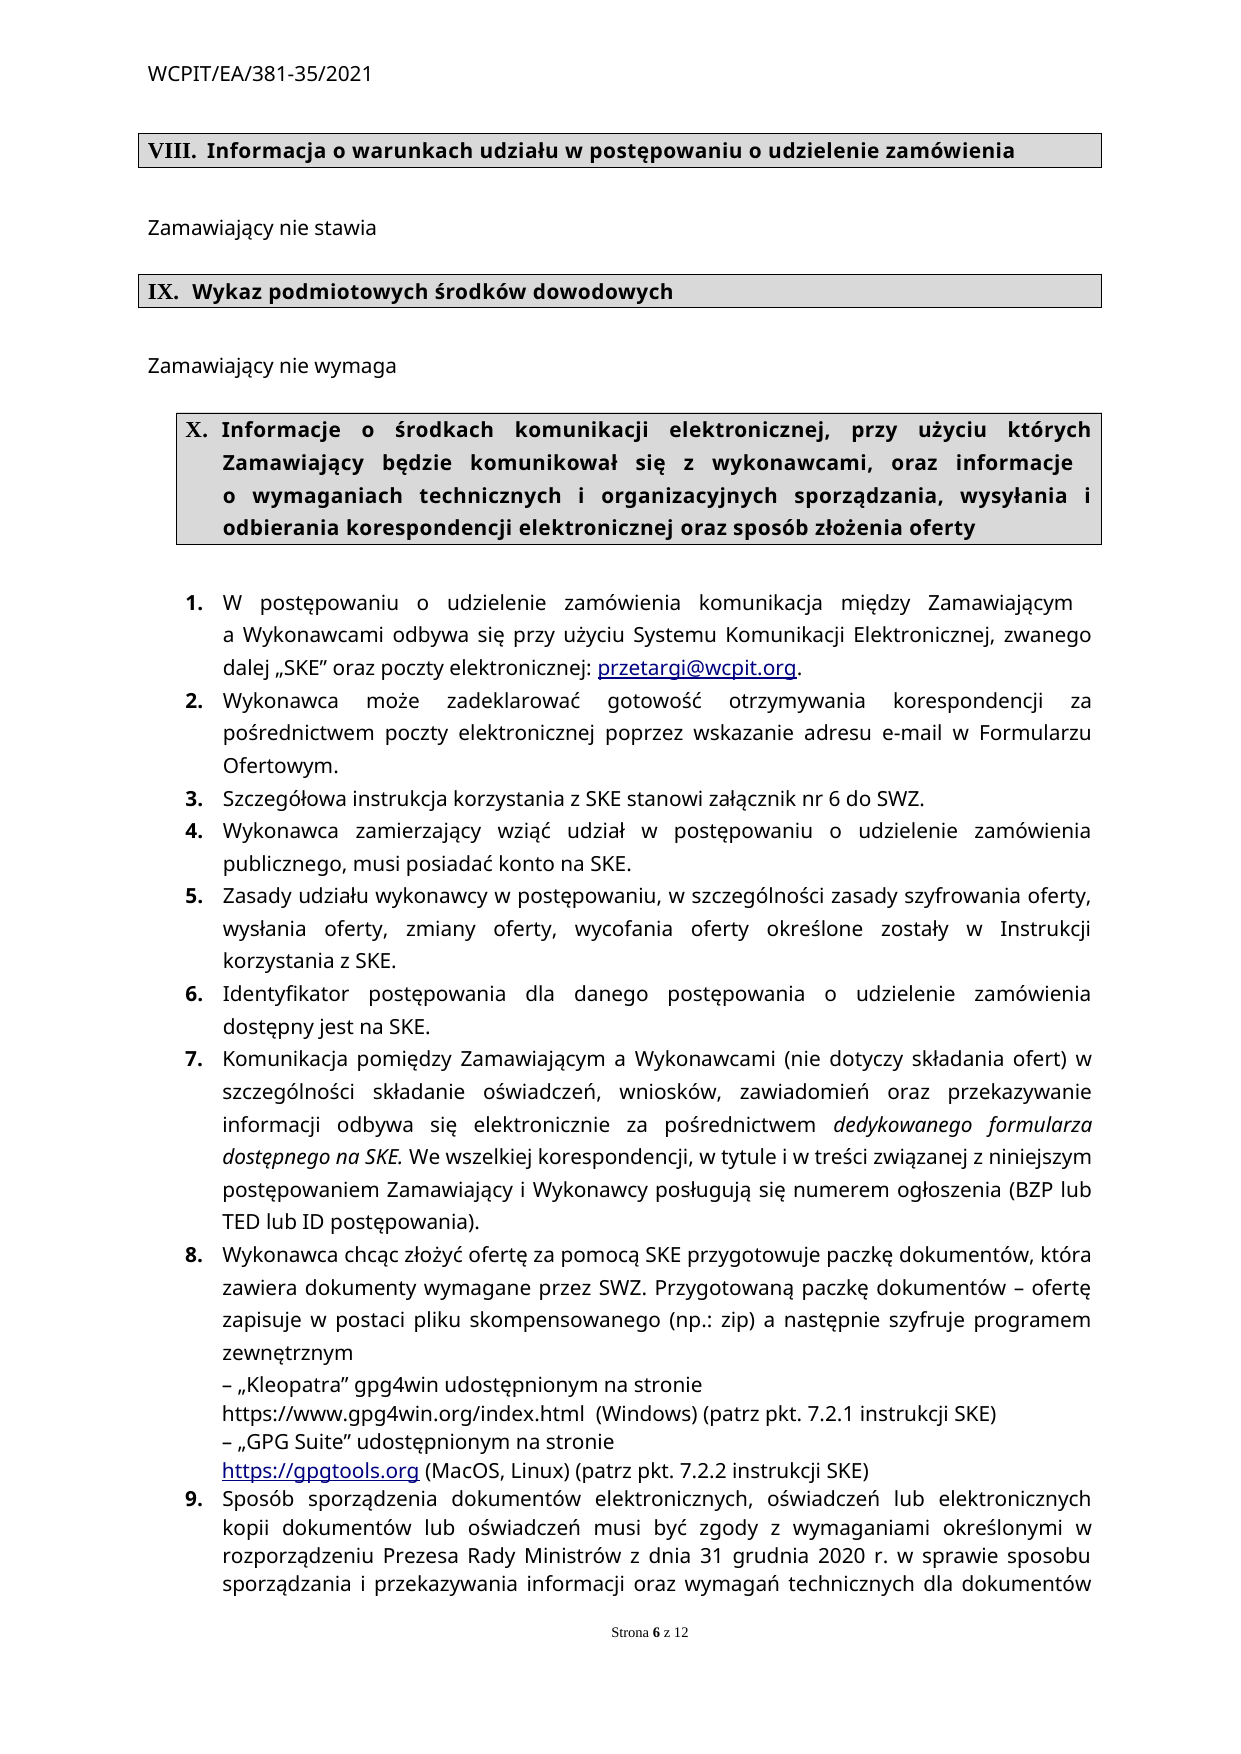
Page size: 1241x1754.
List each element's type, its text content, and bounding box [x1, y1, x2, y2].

list Szczegółowa instrukcja korzystania z SKE stanowi załącznik nr 6 do SWZ. [185, 784, 1092, 812]
list Wykonawca może zadeklarować gotowość otrzymywania korespondencji za pośrednictwem poczty elektronicznej poprzez wskazanie adresu e-mail w Formularzu Ofertowym. [185, 686, 1092, 779]
subtitle Informacje o środkach komunikacji elektronicznej, przy użyciu których Zamawiający będzie komunikował się z wykonawcami, oraz informacje o wymaganiach technicznych i organizacyjnych sporządzania, wysyłania i odbierania korespondencji elektronicznej oraz sposób złożenia oferty [177, 414, 1101, 544]
subtitle Wykaz podmiotowych środków dowodowych [139, 275, 1101, 307]
list Komunikacja pomiędzy Zamawiającym a Wykonawcami (nie dotyczy składania ofert) w szczególności składanie oświadczeń, wniosków, zawiadomień oraz przekazywanie informacji odbywa się elektronicznie za pośrednictwem dedykowanego formularza dostępnego na SKE. We wszelkiej korespondencji, w tytule i w treści związanej z niniejszym postępowaniem Zamawiający i Wykonawcy posługują się numerem ogłoszenia (BZP lub TED lub ID postępowania). [185, 1044, 1092, 1236]
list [185, 1484, 1092, 1598]
text https://gpgtools.org (MacOS, Linux) (patrz pkt. 7.2.2 instrukcji SKE) [222, 1456, 1092, 1484]
text Zamawiający nie stawia [148, 213, 1092, 241]
list Zasady udziału wykonawcy w postępowaniu, w szczególności zasady szyfrowania oferty, wysłania oferty, zmiany oferty, wycofania oferty określone zostały w Instrukcji korzystania z SKE. [185, 881, 1092, 975]
text – „GPG Suite” udostępnionym na stronie [222, 1427, 1092, 1456]
text https://www.gpg4win.org/index.html (Windows) (patrz pkt. 7.2.1 instrukcji SKE) [222, 1399, 1092, 1427]
text Zamawiający nie wymaga [148, 351, 1092, 380]
list Wykonawca chcąc złożyć ofertę za pomocą SKE przygotowuje paczkę dokumentów, która zawiera dokumenty wymagane przez SWZ. Przygotowaną paczkę dokumentów – ofertę zapisuje w postaci pliku skompensowanego (np.: zip) a następnie szyfruje programem zewnętrznym [185, 1240, 1092, 1366]
list Wykonawca zamierzający wziąć udział w postępowaniu o udzielenie zamówienia publicznego, musi posiadać konto na SKE. [185, 816, 1092, 877]
list Identyfikator postępowania dla danego postępowania o udzielenie zamówienia dostępny jest na SKE. [185, 979, 1092, 1040]
subtitle Informacja o warunkach udziału w postępowaniu o udzielenie zamówienia [139, 134, 1101, 167]
list W postępowaniu o udzielenie zamówienia komunikacja między Zamawiającym a Wykonawcami odbywa się przy użyciu Systemu Komunikacji Elektronicznej, zwanego dalej „SKE” oraz poczty elektronicznej: przetargi@wcpit.org. [185, 588, 1092, 682]
text – „Kleopatra” gpg4win udostępnionym na stronie [222, 1371, 1092, 1399]
